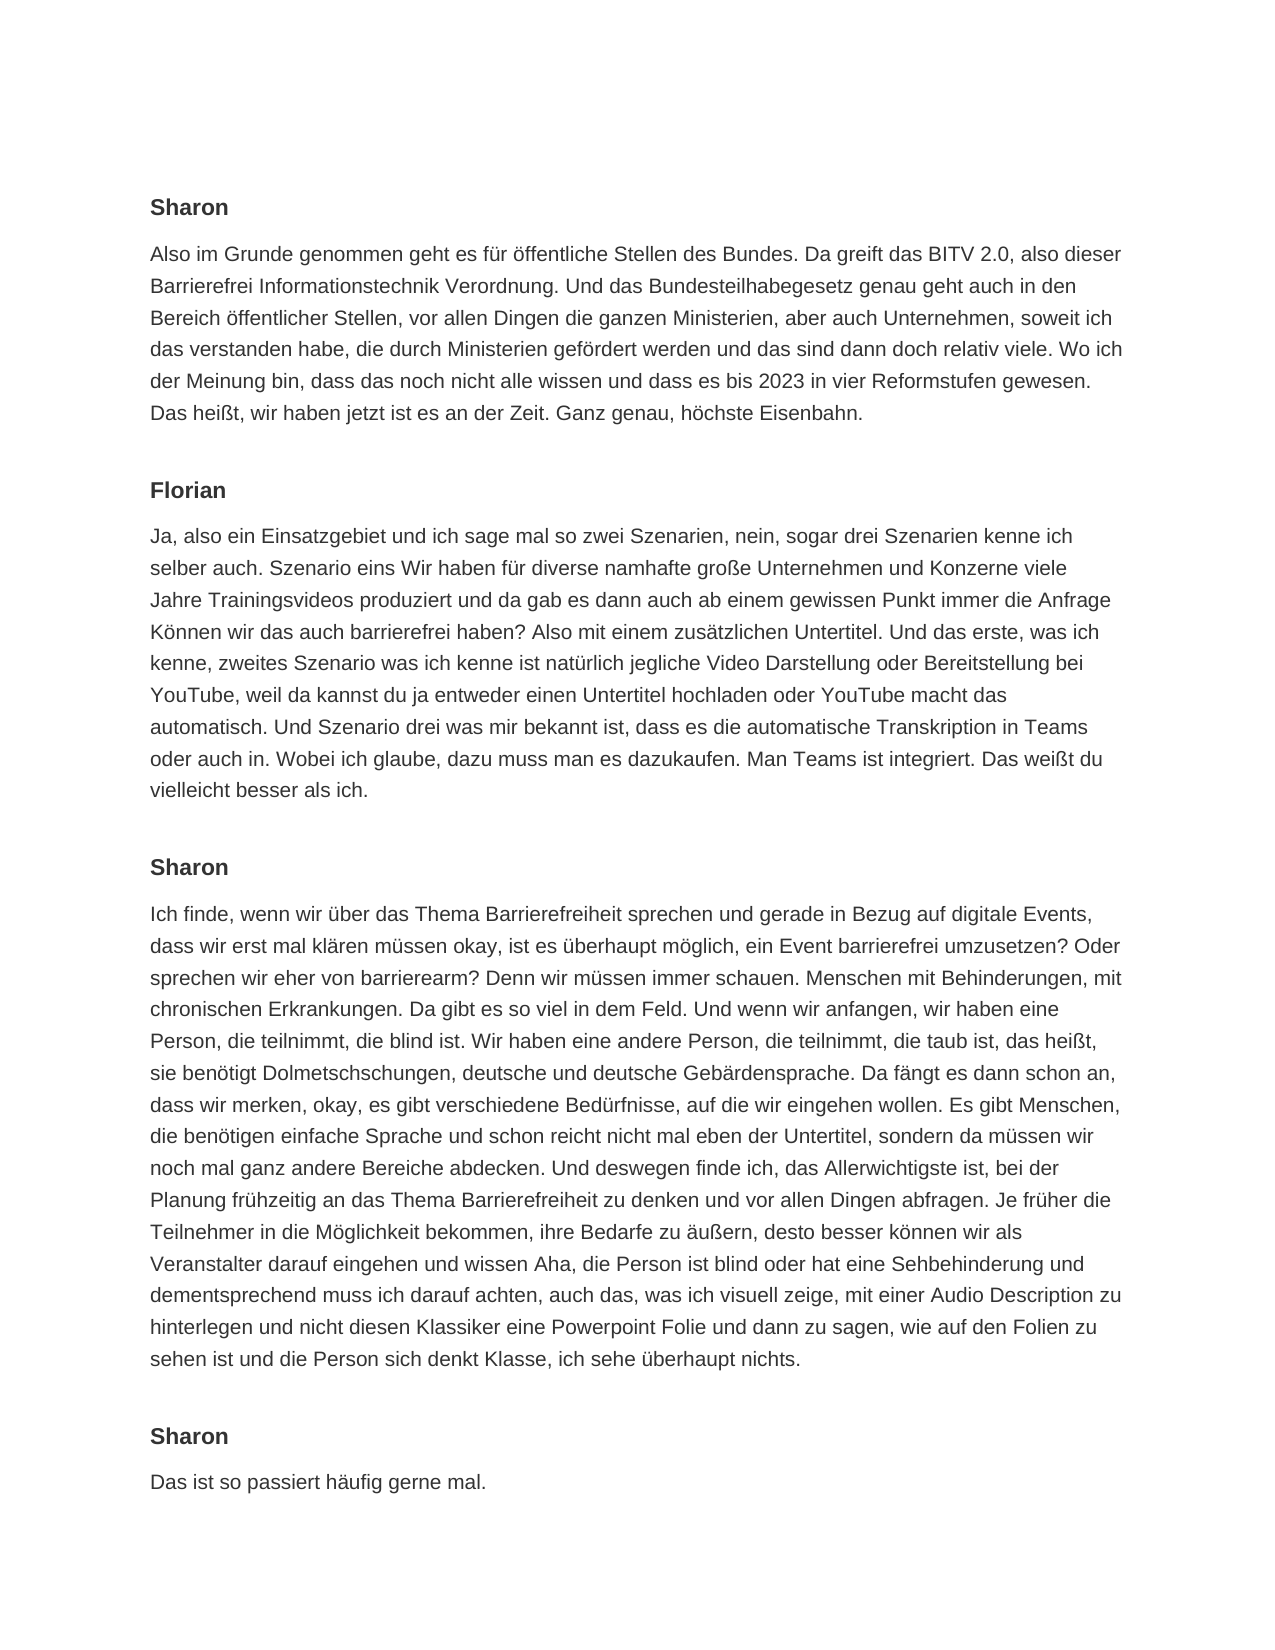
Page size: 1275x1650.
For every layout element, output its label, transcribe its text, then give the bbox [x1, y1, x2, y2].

text Ich finde, wenn wir über das Thema Barrierefreiheit sprechen und gerade in Bezug auf digitale Events, dass wir erst mal klären müssen okay, ist es überhaupt möglich, ein Event barrierefrei umzusetzen? Oder sprechen wir eher von barrierearm? Denn wir müssen immer schauen. Menschen mit Behinderungen, mit chronischen Erkrankungen. Da gibt es so viel in dem Feld. Und wenn wir anfangen, wir haben eine Person, die teilnimmt, die blind ist. Wir haben eine andere Person, die teilnimmt, die taub ist, das heißt, sie benötigt Dolmetschschungen, deutsche und deutsche Gebärdensprache. Da fängt es dann schon an, dass wir merken, okay, es gibt verschiedene Bedürfnisse, auf die wir eingehen wollen. Es gibt Menschen, die benötigen einfache Sprache und schon reicht nicht mal eben der Untertitel, sondern da müssen wir noch mal ganz andere Bereiche abdecken. Und deswegen finde ich, das Allerwichtigste ist, bei der Planung frühzeitig an das Thema Barrierefreiheit zu denken und vor allen Dingen abfragen. Je früher die Teilnehmer in die Möglichkeit bekommen, ihre Bedarfe zu äußern, desto besser können wir als Veranstalter darauf eingehen und wissen Aha, die Person ist blind oder hat eine Sehbehinderung und dementsprechend muss ich darauf achten, auch das, was ich visuell zeige, mit einer Audio Description zu hinterlegen und nicht diesen Klassiker eine Powerpoint Folie und dann zu sagen, wie auf den Folien zu sehen ist und die Person sich denkt Klasse, ich sehe überhaupt nichts. [150, 902, 1125, 1371]
text Das ist so passiert häufig gerne mal. [150, 1470, 1125, 1494]
text Ja, also ein Einsatzgebiet und ich sage mal so zwei Szenarien, nein, sogar drei Szenarien kenne ich selber auch. Szenario eins Wir haben für diverse namhafte große Unternehmen und Konzerne viele Jahre Trainingsvideos produziert und da gab es dann auch ab einem gewissen Punkt immer die Anfrage Können wir das auch barrierefrei haben? Also mit einem zusätzlichen Untertitel. Und das erste, was ich kenne, zweites Szenario was ich kenne ist natürlich jegliche Video Darstellung oder Bereitstellung bei YouTube, weil da kannst du ja entweder einen Untertitel hochladen oder YouTube macht das automatisch. Und Szenario drei was mir bekannt ist, dass es die automatische Transkription in Teams oder auch in. Wobei ich glaube, dazu muss man es dazukaufen. Man Teams ist integriert. Das weißt du vielleicht besser als ich. [150, 524, 1125, 802]
text Also im Grunde genommen geht es für öffentliche Stellen des Bundes. Da greift das BITV 2.0, also dieser Barrierefrei Informationstechnik Verordnung. Und das Bundesteilhabegesetz genau geht auch in den Bereich öffentlicher Stellen, vor allen Dingen die ganzen Ministerien, aber auch Unternehmen, soweit ich das verstanden habe, die durch Ministerien gefördert werden und das sind dann doch relativ viele. Wo ich der Meinung bin, dass das noch nicht alle wissen und dass es bis 2023 in vier Reformstufen gewesen. Das heißt, wir haben jetzt ist es an der Zeit. Ganz genau, höchste Eisenbahn. [150, 242, 1125, 424]
subtitle Sharon [150, 1423, 1125, 1449]
subtitle Florian [150, 477, 1125, 503]
subtitle Sharon [150, 194, 1125, 221]
subtitle Sharon [150, 854, 1125, 881]
